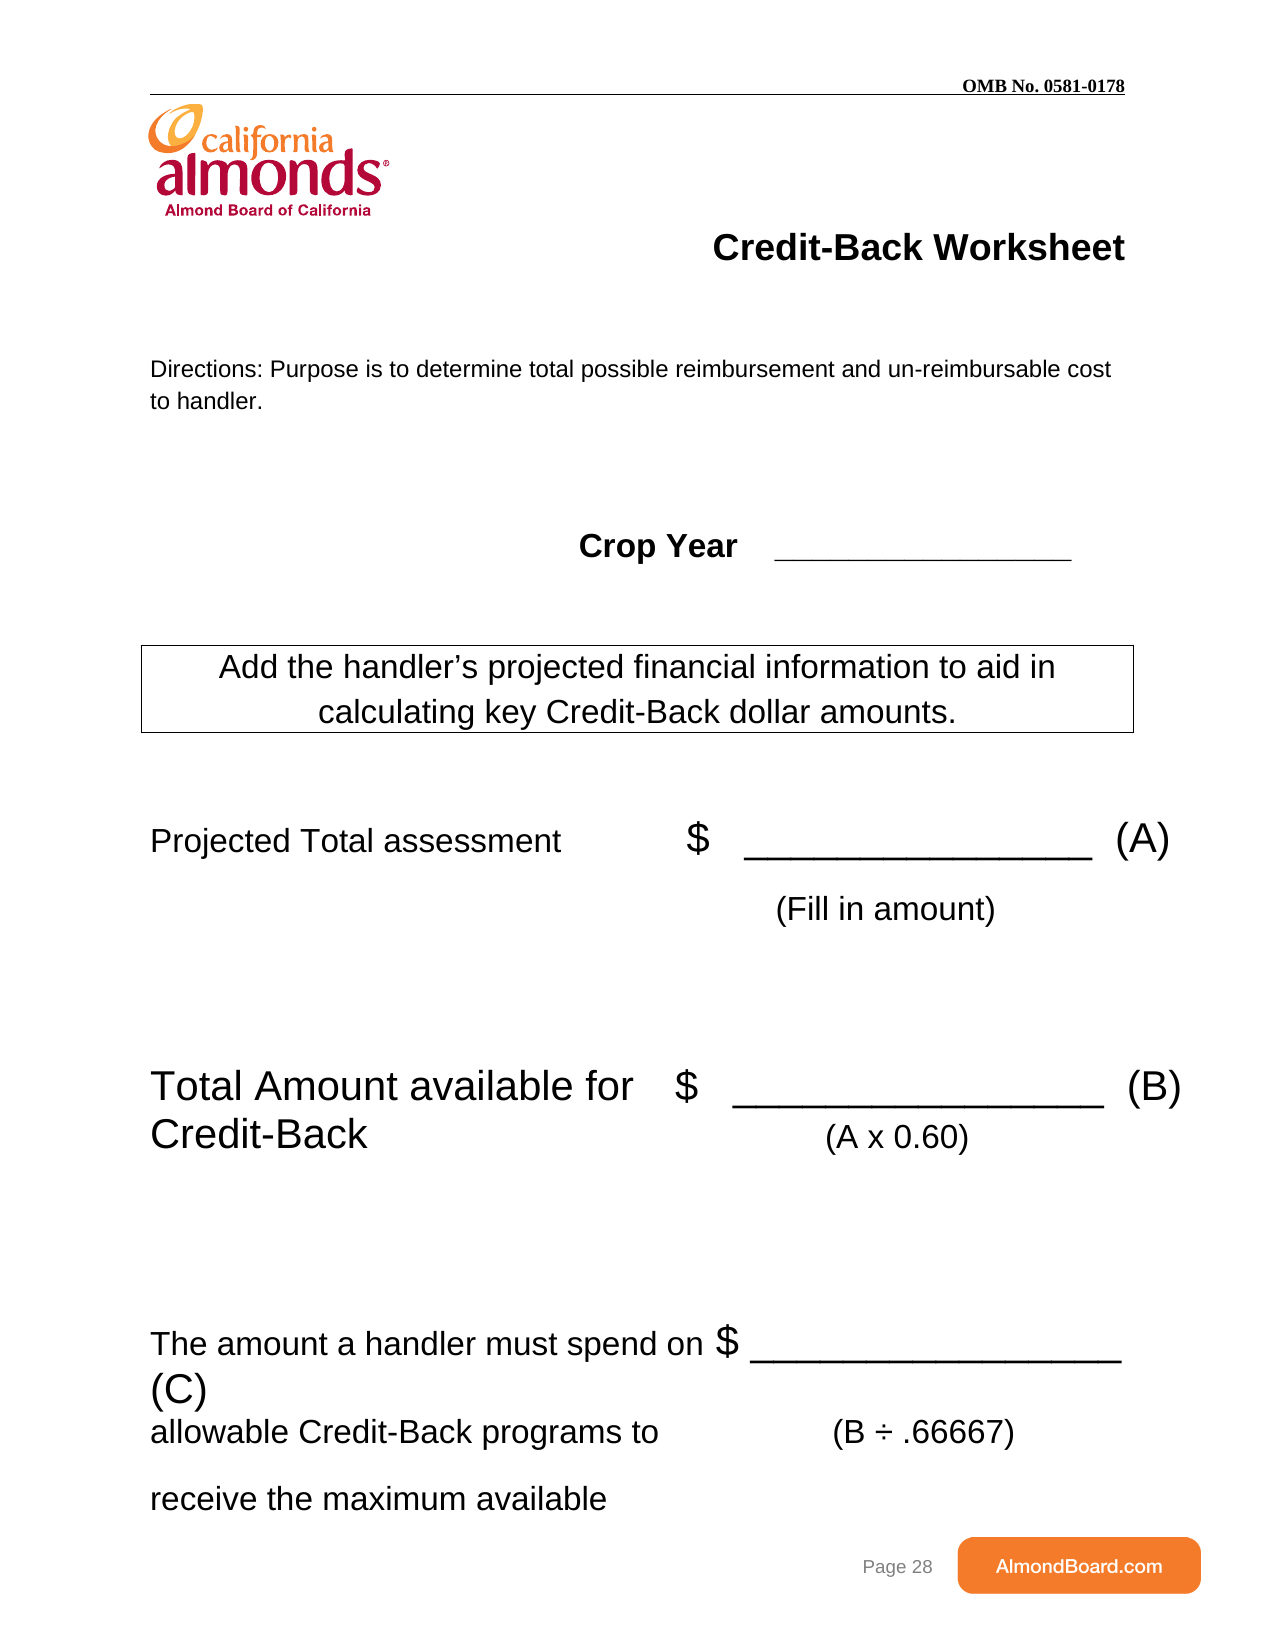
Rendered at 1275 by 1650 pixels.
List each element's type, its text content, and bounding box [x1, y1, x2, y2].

text Crop Year ________________ [525, 526, 1125, 565]
subtitle Credit-Back Worksheet [150, 225, 1125, 268]
subtitle Credit-Back (A x 0.60) [150, 1109, 1200, 1157]
subtitle Total Amount available for $ ________________ (B) [150, 1061, 1256, 1109]
text receive the maximum available [75, 1478, 1181, 1517]
text (Fill in amount) [150, 889, 1181, 927]
subtitle The amount a handler must spend on $ ________________ (C) [150, 1316, 1181, 1412]
picture [0, 1537, 1275, 1650]
text Directions: Purpose is to determine total possible reimbursement and un-reimbursable cost to handler. [150, 355, 1125, 414]
text Projected Total assessment $ _______________ (A) [75, 813, 1181, 861]
text Add the handler’s projected financial information to aid in calculating key Credit-Back dollar amounts. [142, 646, 1133, 732]
text allowable Credit-Back programs to (B ÷ .66667) [75, 1412, 1200, 1451]
